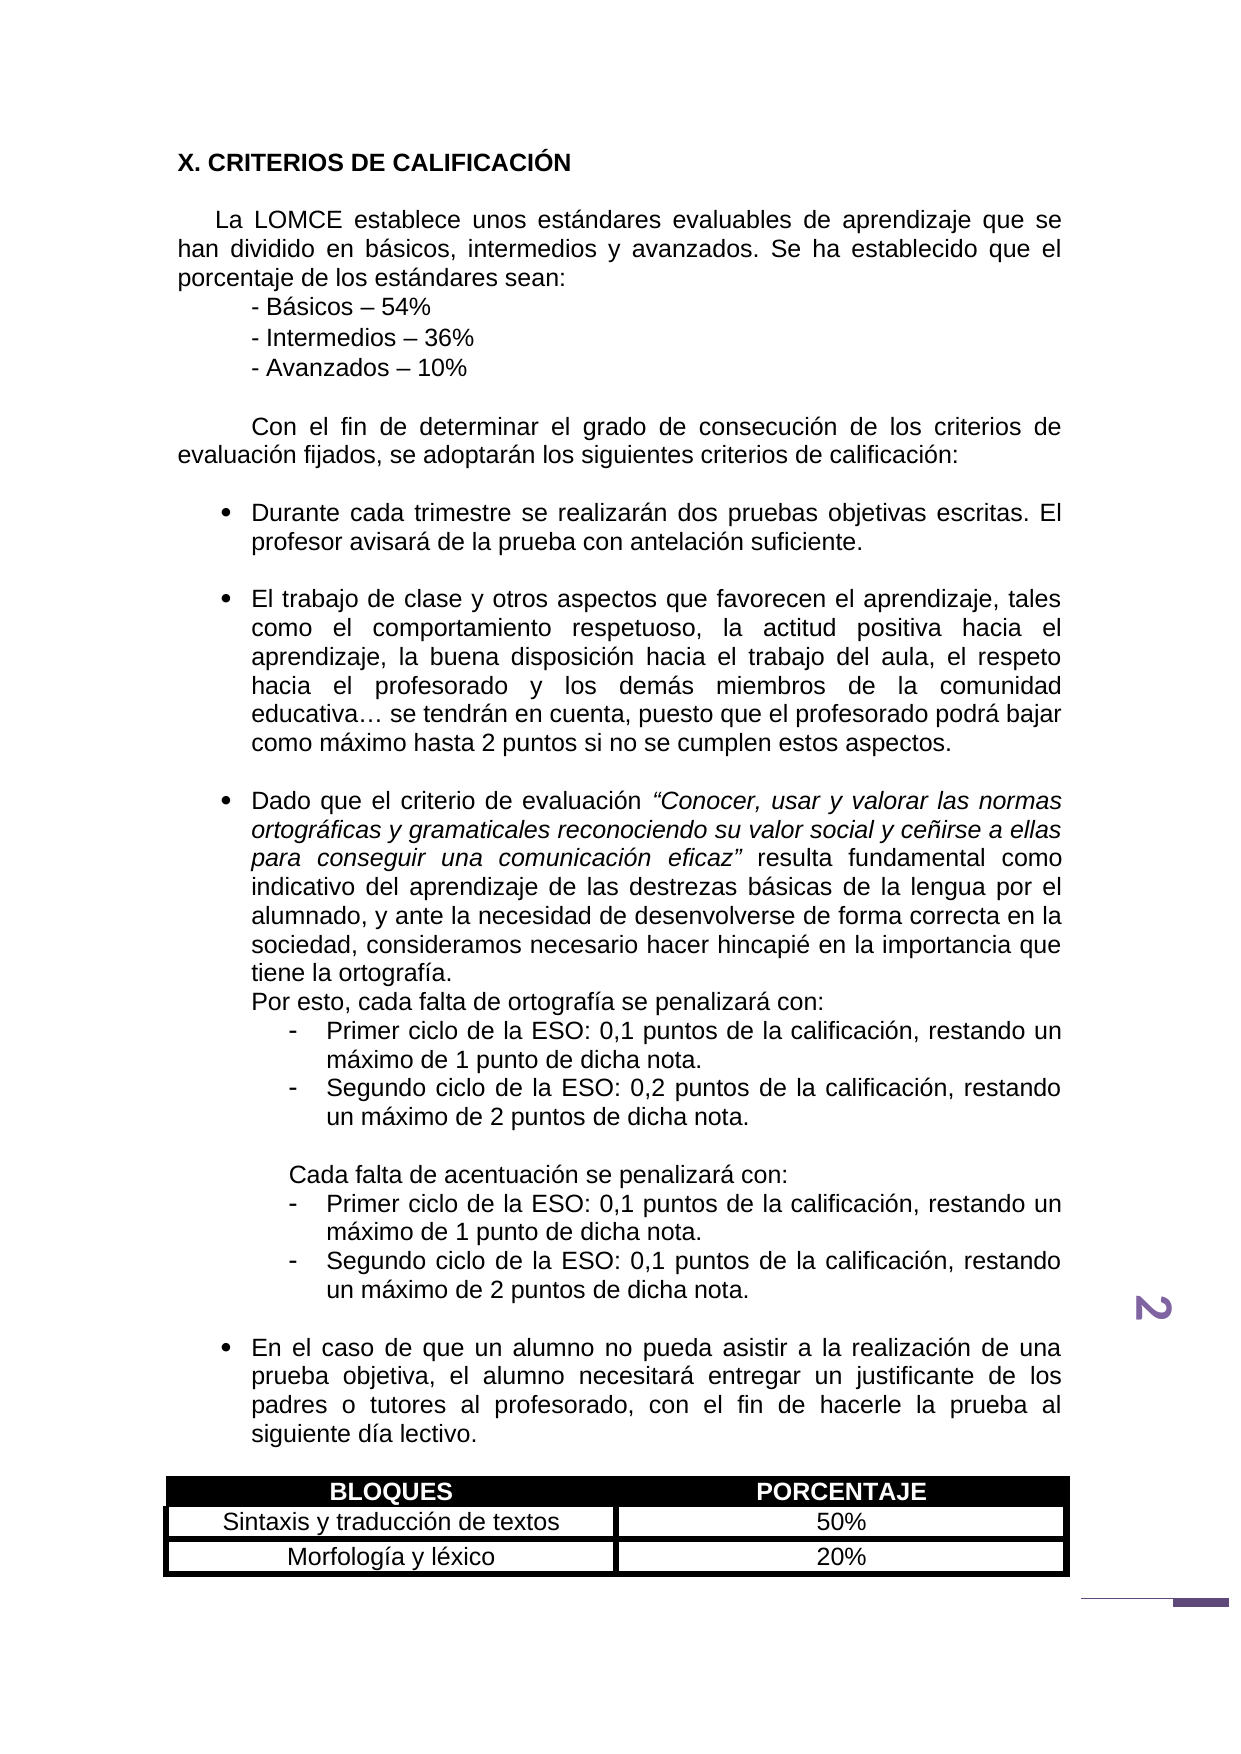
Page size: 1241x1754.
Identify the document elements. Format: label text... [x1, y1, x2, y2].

list Durante cada trimestre se realizarán dos pruebas objetivas escritas. El profesor avisará de la prueba con antelación suficiente. [222, 498, 1063, 556]
text X. CRITERIOS DE CALIFICACIÓN [177, 148, 1063, 176]
text ‐ Intermedios – 36% [177, 322, 1063, 352]
list El trabajo de clase y otros aspectos que favorecen el aprendizaje, tales como el comportamiento respetuoso, la actitud positiva hacia el aprendizaje, la buena disposición hacia el trabajo del aula, el respeto hacia el profesorado y los demás miembros de la comunidad educativa… se tendrán en cuenta, puesto que el profesorado podrá bajar como máximo hasta 2 puntos si no se cumplen estos aspectos. [222, 584, 1063, 757]
text Con el fin de determinar el grado de consecución de los criterios de evaluación fijados, se adoptarán los siguientes criterios de calificación: [177, 412, 1063, 469]
list Primer ciclo de la ESO: 0,1 puntos de la calificación, restando un máximo de 1 punto de dicha nota. [288, 1016, 1063, 1073]
table_cell 20% [619, 1542, 1063, 1571]
table_header PORCENTAJE [617, 1478, 1063, 1506]
text Cada falta de acentuación se penalizará con: [288, 1160, 1063, 1188]
table_cell 50% [619, 1507, 1063, 1536]
list Primer ciclo de la ESO: 0,1 puntos de la calificación, restando un máximo de 1 punto de dicha nota. [288, 1188, 1063, 1246]
list Segundo ciclo de la ESO: 0,1 puntos de la calificación, restando un máximo de 2 puntos de dicha nota. [288, 1246, 1063, 1304]
list En el caso de que un alumno no pueda asistir a la realización de una prueba objetiva, el alumno necesitará entregar un justificante de los padres o tutores al profesorado, con el fin de hacerle la prueba al siguiente día lectivo. [222, 1332, 1063, 1448]
table_header BLOQUES [167, 1478, 616, 1506]
text ‐ Avanzados – 10% [177, 352, 1063, 383]
text La LOMCE establece unos estándares evaluables de aprendizaje que se han dividido en básicos, intermedios y avanzados. Se ha establecido que el porcentaje de los estándares sean: [177, 205, 1063, 291]
table_cell Sintaxis y traducción de textos [169, 1507, 613, 1536]
text Por esto, cada falta de ortografía se penalizará con: [251, 987, 1063, 1016]
list Segundo ciclo de la ESO: 0,2 puntos de la calificación, restando un máximo de 2 puntos de dicha nota. [288, 1073, 1063, 1131]
list Dado que el criterio de evaluación “Conocer, usar y valorar las normas ortográficas y gramaticales reconociendo su valor social y ceñirse a ellas para conseguir una comunicación eficaz” resulta fundamental como indicativo del aprendizaje de las destrezas básicas de la lengua por el alumnado, y ante la necesidad de desenvolverse de forma correcta en la sociedad, consideramos necesario hacer hincapié en la importancia que tiene la ortografía. [222, 786, 1063, 987]
table_cell Morfología y léxico [169, 1542, 613, 1571]
text ‐ Básicos – 54% [177, 291, 1063, 322]
